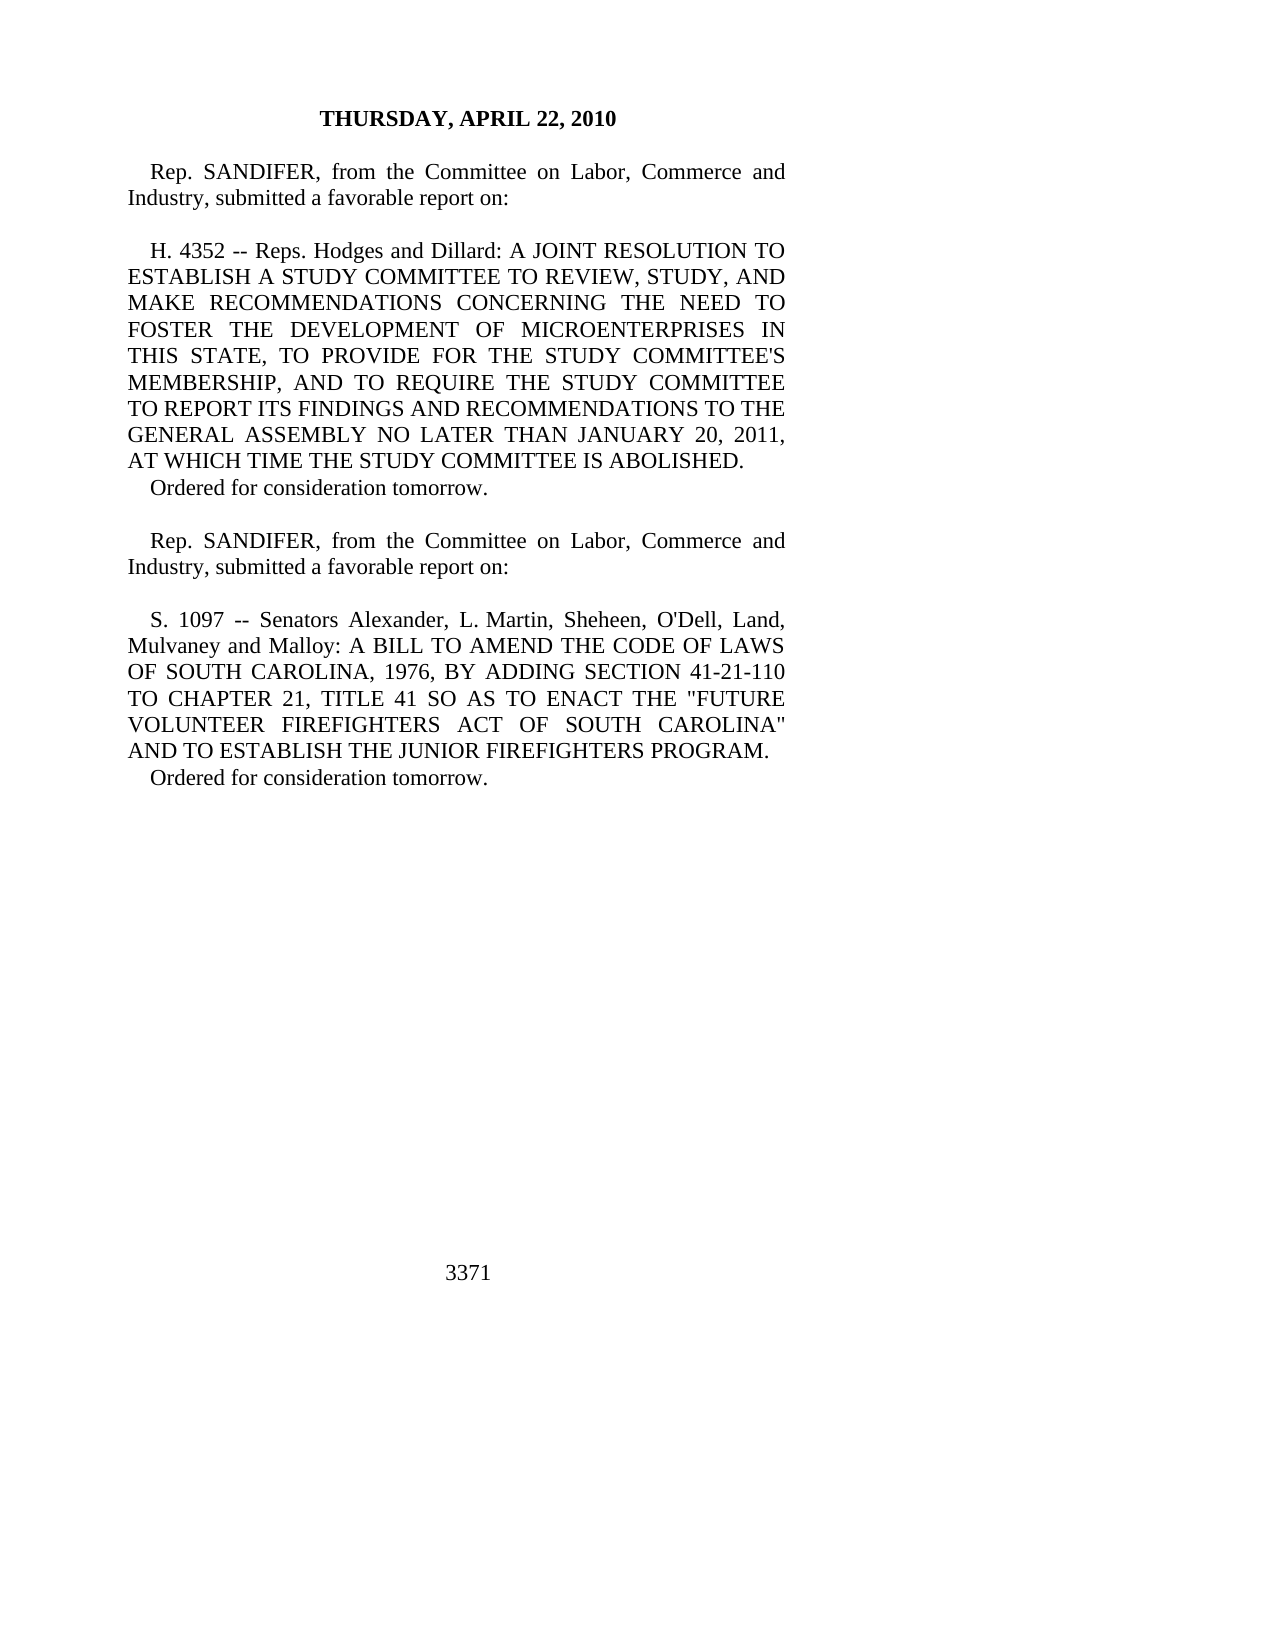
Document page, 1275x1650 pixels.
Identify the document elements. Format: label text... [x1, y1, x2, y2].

text Ordered for consideration tomorrow. [127, 474, 786, 500]
text H. 4352 -- Reps. Hodges and Dillard: A JOINT RESOLUTION TO ESTABLISH A STUDY COMMITTEE TO REVIEW, STUDY, AND MAKE RECOMMENDATIONS CONCERNING THE NEED TO FOSTER THE DEVELOPMENT OF MICROENTERPRISES IN THIS STATE, TO PROVIDE FOR THE STUDY COMMITTEE'S MEMBERSHIP, AND TO REQUIRE THE STUDY COMMITTEE TO REPORT ITS FINDINGS AND RECOMMENDATIONS TO THE GENERAL ASSEMBLY NO LATER THAN JANUARY 20, 2011, AT WHICH TIME THE STUDY COMMITTEE IS ABOLISHED. [127, 237, 786, 474]
text S. 1097 -- Senators Alexander, L. Martin, Sheheen, O'Dell, Land, Mulvaney and Malloy: A BILL TO AMEND THE CODE OF LAWS OF SOUTH CAROLINA, 1976, BY ADDING SECTION 41-21-110 TO CHAPTER 21, TITLE 41 SO AS TO ENACT THE "FUTURE VOLUNTEER FIREFIGHTERS ACT OF SOUTH CAROLINA" AND TO ESTABLISH THE JUNIOR FIREFIGHTERS PROGRAM. [127, 606, 786, 764]
text Rep. SANDIFER, from the Committee on Labor, Commerce and Industry, submitted a favorable report on: [127, 527, 786, 579]
text Ordered for consideration tomorrow. [127, 764, 786, 790]
text Rep. SANDIFER, from the Committee on Labor, Commerce and Industry, submitted a favorable report on: [127, 158, 786, 210]
